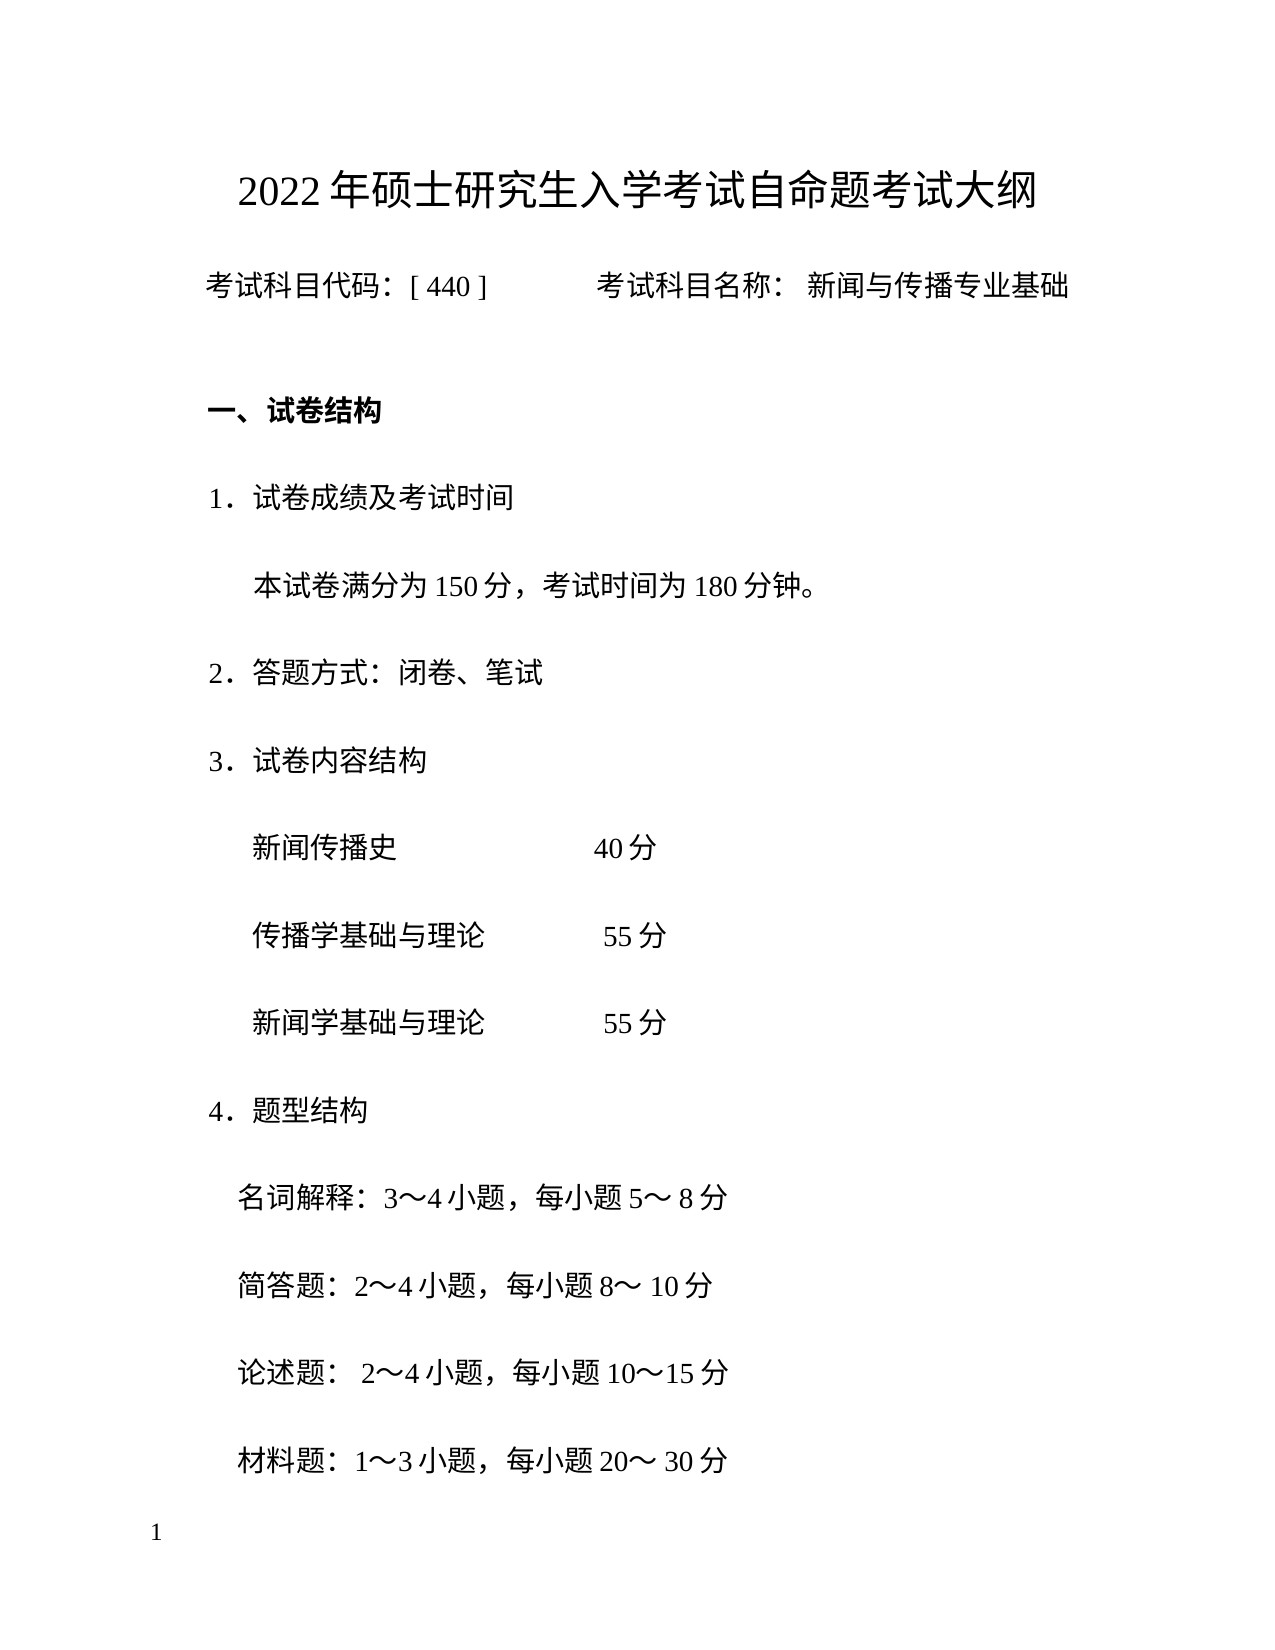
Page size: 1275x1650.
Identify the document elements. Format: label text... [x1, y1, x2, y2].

text 传播学基础与理论 55分 [150, 896, 1125, 971]
text 2．答题方式：闭卷、笔试 [150, 633, 1125, 708]
text 2022年硕士研究生入学考试自命题考试大纲 [150, 150, 1125, 225]
text 本试卷满分为150分，考试时间为180分钟。 [150, 546, 1125, 621]
text 考试科目代码：[ 440 ] 考试科目名称： 新闻与传播专业基础 [150, 246, 1125, 321]
text 1．试卷成绩及考试时间 [150, 458, 1125, 533]
text 新闻学基础与理论 55分 [150, 983, 1125, 1058]
text 论述题： 2～4小题，每小题 10～15分 [150, 1333, 1125, 1408]
text 一、试卷结构 [150, 371, 1125, 446]
text 新闻传播史 40分 [150, 808, 1125, 883]
text 名词解释：3～4小题，每小题5～ 8分 [150, 1158, 1125, 1233]
text 4．题型结构 [150, 1071, 1125, 1146]
text 简答题：2～4小题，每小题8～ 10分 [150, 1246, 1125, 1321]
text 材料题：1～3小题，每小题20～ 30分 [150, 1421, 1125, 1496]
text 3．试卷内容结构 [150, 721, 1125, 796]
